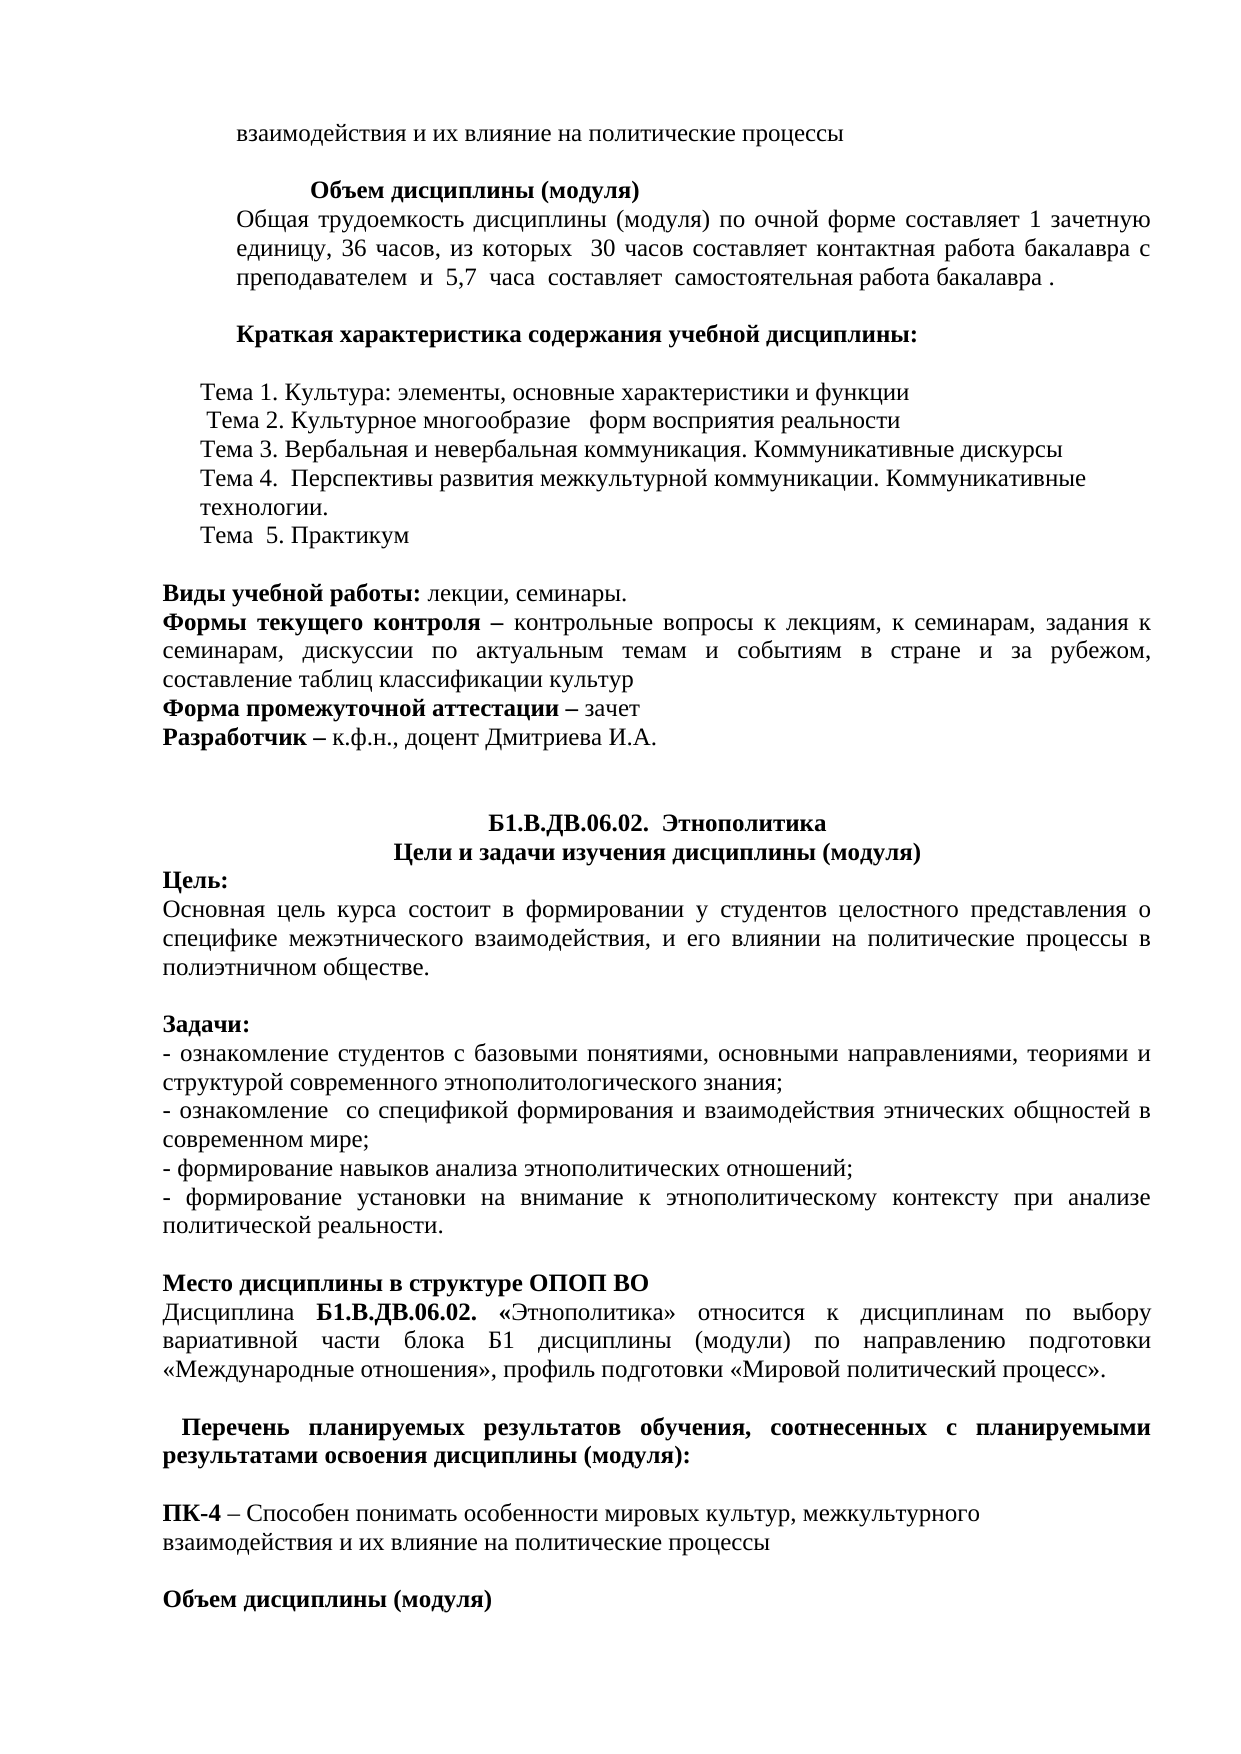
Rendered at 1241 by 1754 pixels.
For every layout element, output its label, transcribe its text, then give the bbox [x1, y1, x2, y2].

list Тема 1. Культура: элементы, основные характеристики и функции [200, 377, 1152, 406]
text Краткая характеристика содержания учебной дисциплины: [162, 319, 1152, 348]
text Общая трудоемкость дисциплины (модуля) по очной форме составляет 1 зачетную единицу, 36 часов, из которых 30 часов составляет контактная работа бакалавра с преподавателем и 5,7 часа составляет самостоятельная работа бакалавра . [236, 204, 1152, 291]
text - ознакомление со спецификой формирования и взаимодействия этнических общностей в современном мире; [162, 1096, 1152, 1153]
list Тема 3. Вербальная и невербальная коммуникация. Коммуникативные дискурсы [200, 434, 1152, 463]
text Дисциплина Б1.В.ДВ.06.02. «Этнополитика» относится к дисциплинам по выбору вариативной части блока Б1 дисциплины (модули) по направлению подготовки «Международные отношения», профиль подготовки «Мировой политический процесс». [162, 1297, 1152, 1383]
text Цели и задачи изучения дисциплины (модуля) [162, 837, 1152, 866]
text - формирование установки на внимание к этнополитическому контексту при анализе политической реальности. [162, 1182, 1152, 1239]
list Тема 5. Практикум [200, 521, 1152, 549]
text Тема 2. Культурное многообразие форм восприятия реальности [162, 406, 1152, 434]
text Форма промежуточной аттестации – зачет [89, 693, 1152, 722]
list Тема 4. Перспективы развития межкультурной коммуникации. Коммуникативные технологии. [200, 463, 1152, 521]
text Виды учебной работы: лекции, семинары. [89, 578, 1152, 607]
text Объем дисциплины (модуля) [236, 176, 1152, 204]
text Цель: [162, 866, 1152, 894]
text Формы текущего контроля – контрольные вопросы к лекциям, к семинарам, задания к семинарам, дискуссии по актуальным темам и событиям в стране и за рубежом, составление таблиц классификации культур [162, 607, 1152, 693]
text Перечень планируемых результатов обучения, соотнесенных с планируемыми результатами освоения дисциплины (модуля): [162, 1412, 1152, 1469]
text - формирование навыков анализа этнополитических отношений; [162, 1153, 1152, 1182]
text Основная цель курса состоит в формировании у студентов целостного представления о специфике межэтнического взаимодействия, и его влиянии на политические процессы в полиэтничном обществе. [162, 894, 1152, 981]
text Задачи: [162, 1009, 1152, 1038]
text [236, 118, 1152, 147]
text Объем дисциплины (модуля) [162, 1584, 1152, 1613]
text Разработчик – к.ф.н., доцент Дмитриева И.А. [89, 722, 1152, 751]
text Место дисциплины в структуре ОПОП ВО [162, 1268, 1152, 1297]
text - ознакомление студентов с базовыми понятиями, основными направлениями, теориями и структурой современного этнополитологического знания; [162, 1038, 1152, 1096]
text Б1.В.ДВ.06.02. Этнополитика [162, 808, 1152, 837]
text ПК-4 – Способен понимать особенности мировых культур, межкультурного взаимодействия и их влияние на политические процессы [162, 1498, 1152, 1556]
